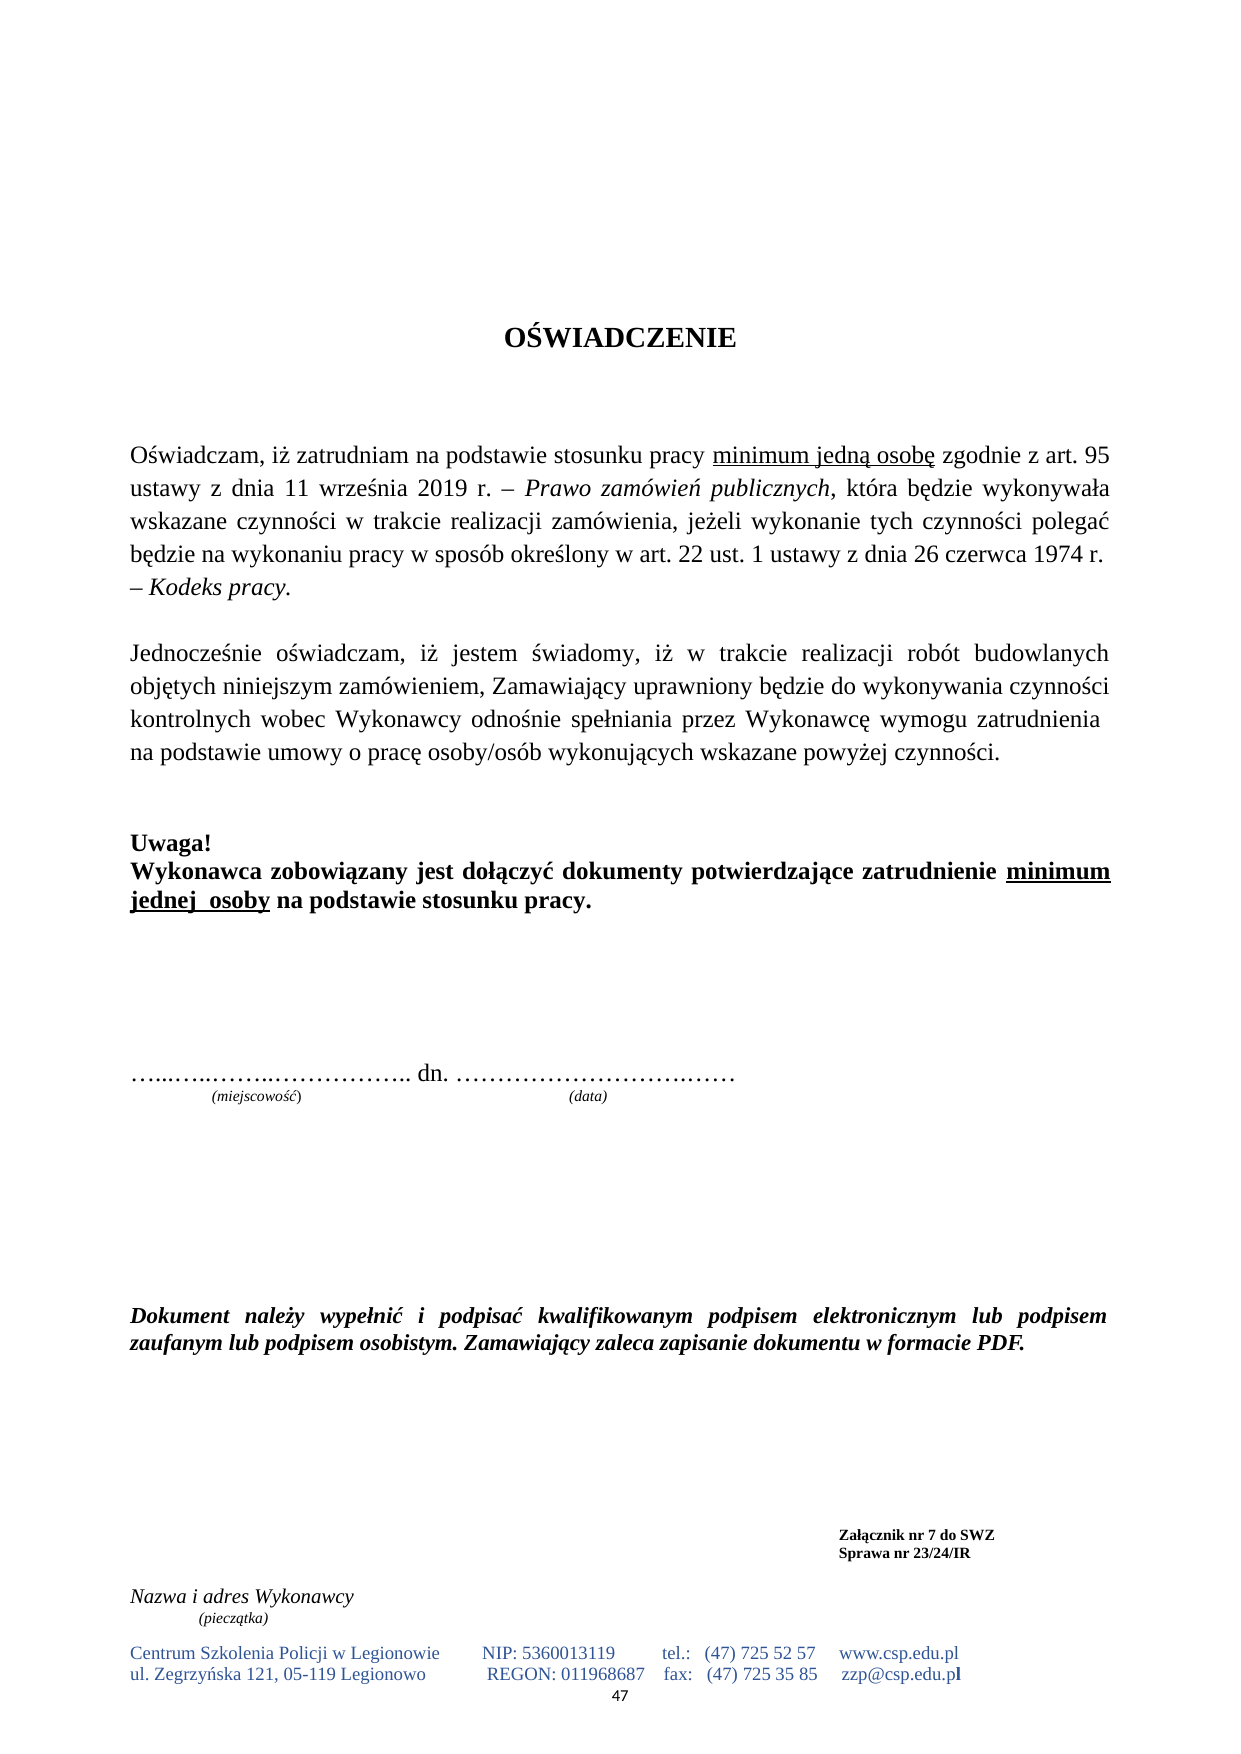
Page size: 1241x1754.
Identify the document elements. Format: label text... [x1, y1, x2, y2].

text …...…..……..…………….. dn. ……………………….…… [130, 1058, 1110, 1086]
text OŚWIADCZENIE [130, 320, 1110, 354]
text Wykonawca zobowiązany jest dołączyć dokumenty potwierdzające zatrudnienie minimum jednej osoby na podstawie stosunku pracy. [130, 856, 1110, 914]
text Jednocześnie oświadczam, iż jestem świadomy, iż w trakcie realizacji robót budowlanych objętych niniejszym zamówieniem, Zamawiający uprawniony będzie do wykonywania czynności kontrolnych wobec Wykonawcy odnośnie spełniania przez Wykonawcę wymogu zatrudnienia na podstawie umowy o pracę osoby/osób wykonujących wskazane powyżej czynności. [130, 638, 1110, 766]
text Nazwa i adres Wykonawcy [130, 1584, 1110, 1608]
text (pieczątka) [199, 1608, 1110, 1626]
text (miejscowość) (data) [130, 1086, 1110, 1104]
text Uwaga! [130, 828, 1110, 856]
text Oświadczam, iż zatrudniam na podstawie stosunku pracy minimum jedną osobę zgodnie z art. 95 ustawy z dnia 11 września 2019 r. – Prawo zamówień publicznych, która będzie wykonywała wskazane czynności w trakcie realizacji zamówienia, jeżeli wykonanie tych czynności polegać będzie na wykonaniu pracy w sposób określony w art. 22 ust. 1 ustawy z dnia 26 czerwca 1974 r. – Kodeks pracy. [130, 440, 1110, 601]
text Sprawa nr 23/24/IR [839, 1544, 1110, 1562]
text Dokument należy wypełnić i podpisać kwalifikowanym podpisem elektronicznym lub podpisem zaufanym lub podpisem osobistym. Zamawiający zaleca zapisanie dokumentu w formacie PDF. [130, 1303, 1110, 1355]
text Załącznik nr 7 do SWZ [839, 1526, 1110, 1544]
